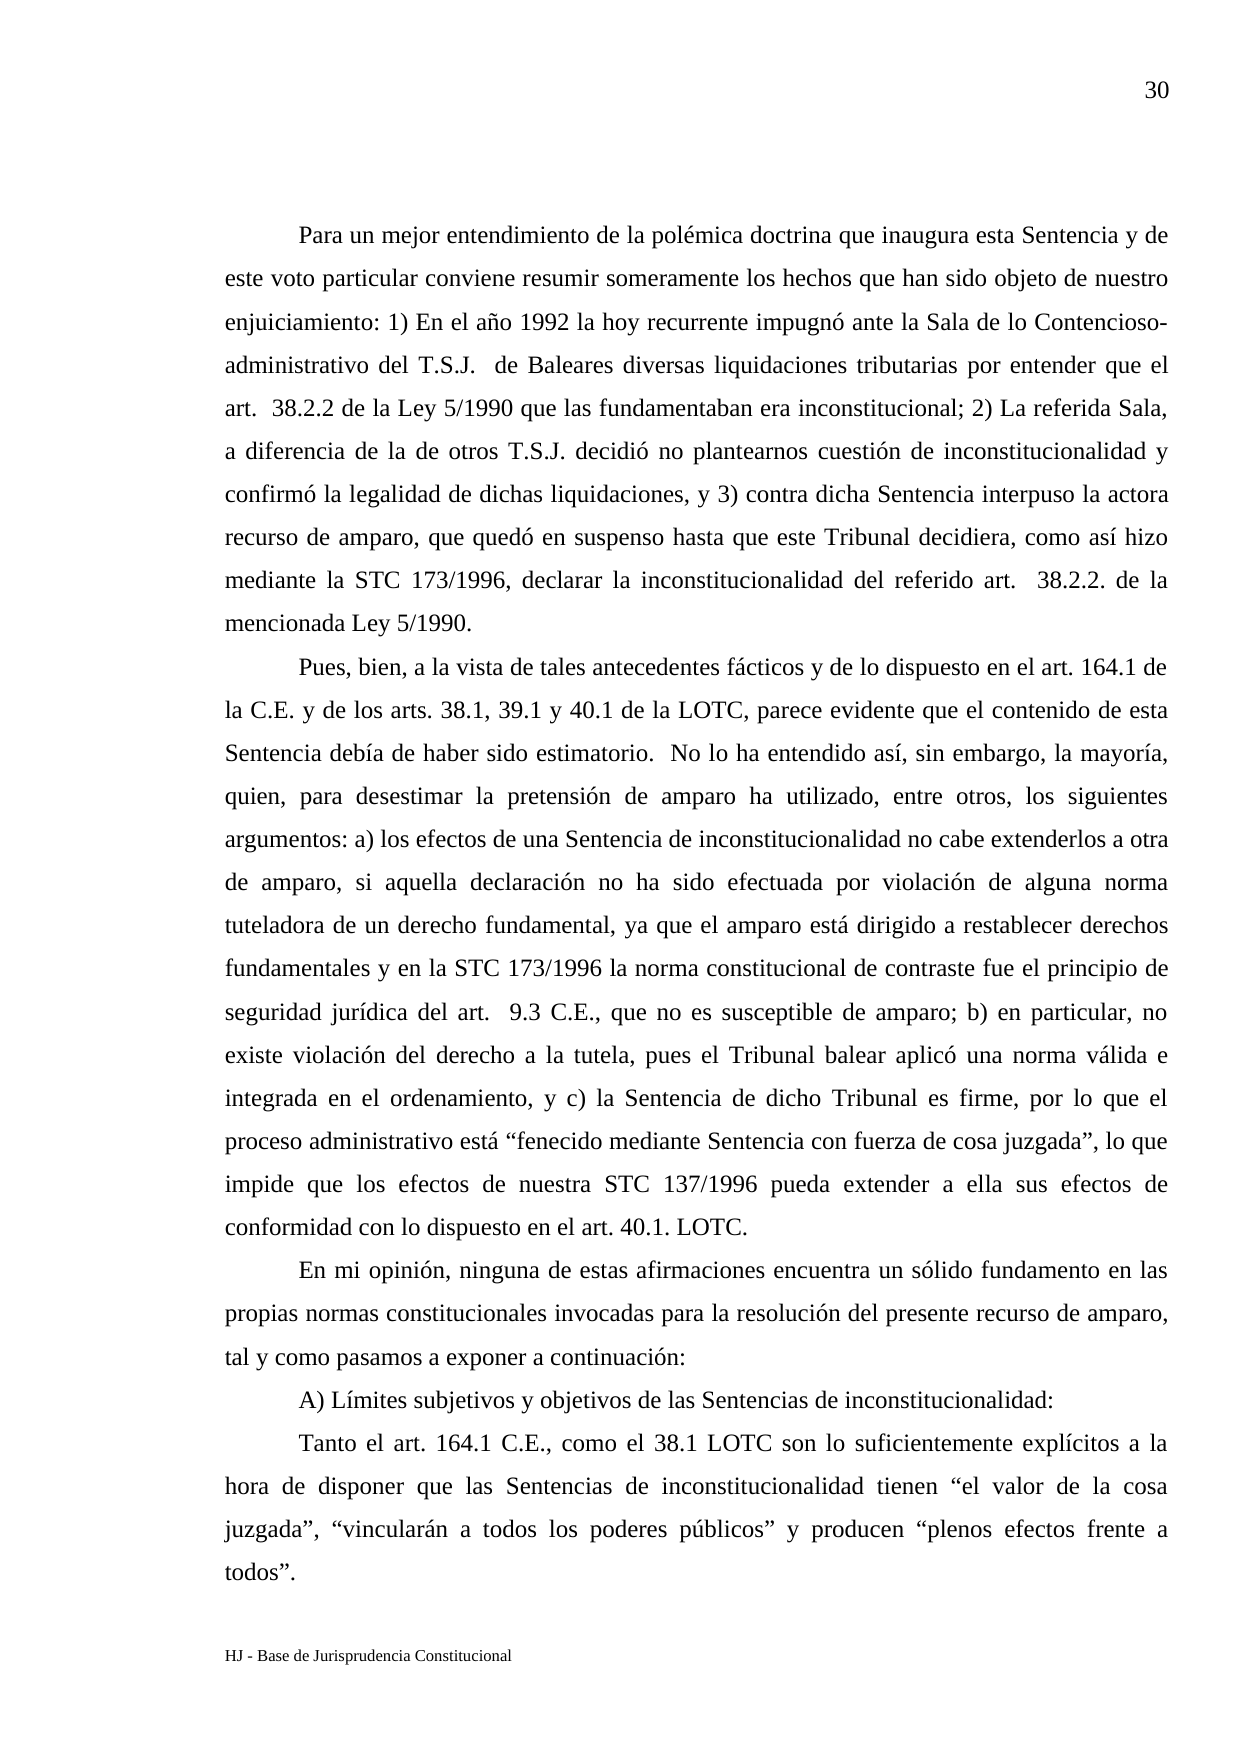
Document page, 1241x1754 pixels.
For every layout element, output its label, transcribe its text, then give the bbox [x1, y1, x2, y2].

text Para un mejor entendimiento de la polémica doctrina que inaugura esta Sentencia y de este voto particular conviene resumir someramente los hechos que han sido objeto de nuestro enjuiciamiento: 1) En el año 1992 la hoy recurrente impugnó ante la Sala de lo Contencioso- administrativo del T.S.J. de Baleares diversas liquidaciones tributarias por entender que el art. 38.2.2 de la Ley 5/1990 que las fundamentaban era inconstitucional; 2) La referida Sala, a diferencia de la de otros T.S.J. decidió no plantearnos cuestión de inconstitucionalidad y confirmó la legalidad de dichas liquidaciones, y 3) contra dicha Sentencia interpuso la actora recurso de amparo, que quedó en suspenso hasta que este Tribunal decidiera, como así hizo mediante la STC 173/1996, declarar la inconstitucionalidad del referido art. 38.2.2. de la mencionada Ley 5/1990. [224, 220, 1169, 637]
text Pues, bien, a la vista de tales antecedentes fácticos y de lo dispuesto en el art. 164.1 de la C.E. y de los arts. 38.1, 39.1 y 40.1 de la LOTC, parece evidente que el contenido de esta Sentencia debía de haber sido estimatorio. No lo ha entendido así, sin embargo, la mayoría, quien, para desestimar la pretensión de amparo ha utilizado, entre otros, los siguientes argumentos: a) los efectos de una Sentencia de inconstitucionalidad no cabe extenderlos a otra de amparo, si aquella declaración no ha sido efectuada por violación de alguna norma tuteladora de un derecho fundamental, ya que el amparo está dirigido a restablecer derechos fundamentales y en la STC 173/1996 la norma constitucional de contraste fue el principio de seguridad jurídica del art. 9.3 C.E., que no es susceptible de amparo; b) en particular, no existe violación del derecho a la tutela, pues el Tribunal balear aplicó una norma válida e integrada en el ordenamiento, y c) la Sentencia de dicho Tribunal es firme, por lo que el proceso administrativo está “fenecido mediante Sentencia con fuerza de cosa juzgada”, lo que impide que los efectos de nuestra STC 137/1996 pueda extender a ella sus efectos de conformidad con lo dispuesto en el art. 40.1. LOTC. [224, 652, 1169, 1241]
text A) Límites subjetivos y objetivos de las Sentencias de inconstitucionalidad: [224, 1385, 1169, 1413]
text Tanto el art. 164.1 C.E., como el 38.1 LOTC son lo suficientemente explícitos a la hora de disponer que las Sentencias de inconstitucionalidad tienen “el valor de la cosa juzgada”, “vincularán a todos los poderes públicos” y producen “plenos efectos frente a todos”. [224, 1428, 1169, 1586]
text En mi opinión, ninguna de estas afirmaciones encuentra un sólido fundamento en las propias normas constitucionales invocadas para la resolución del presente recurso de amparo, tal y como pasamos a exponer a continuación: [224, 1255, 1169, 1370]
